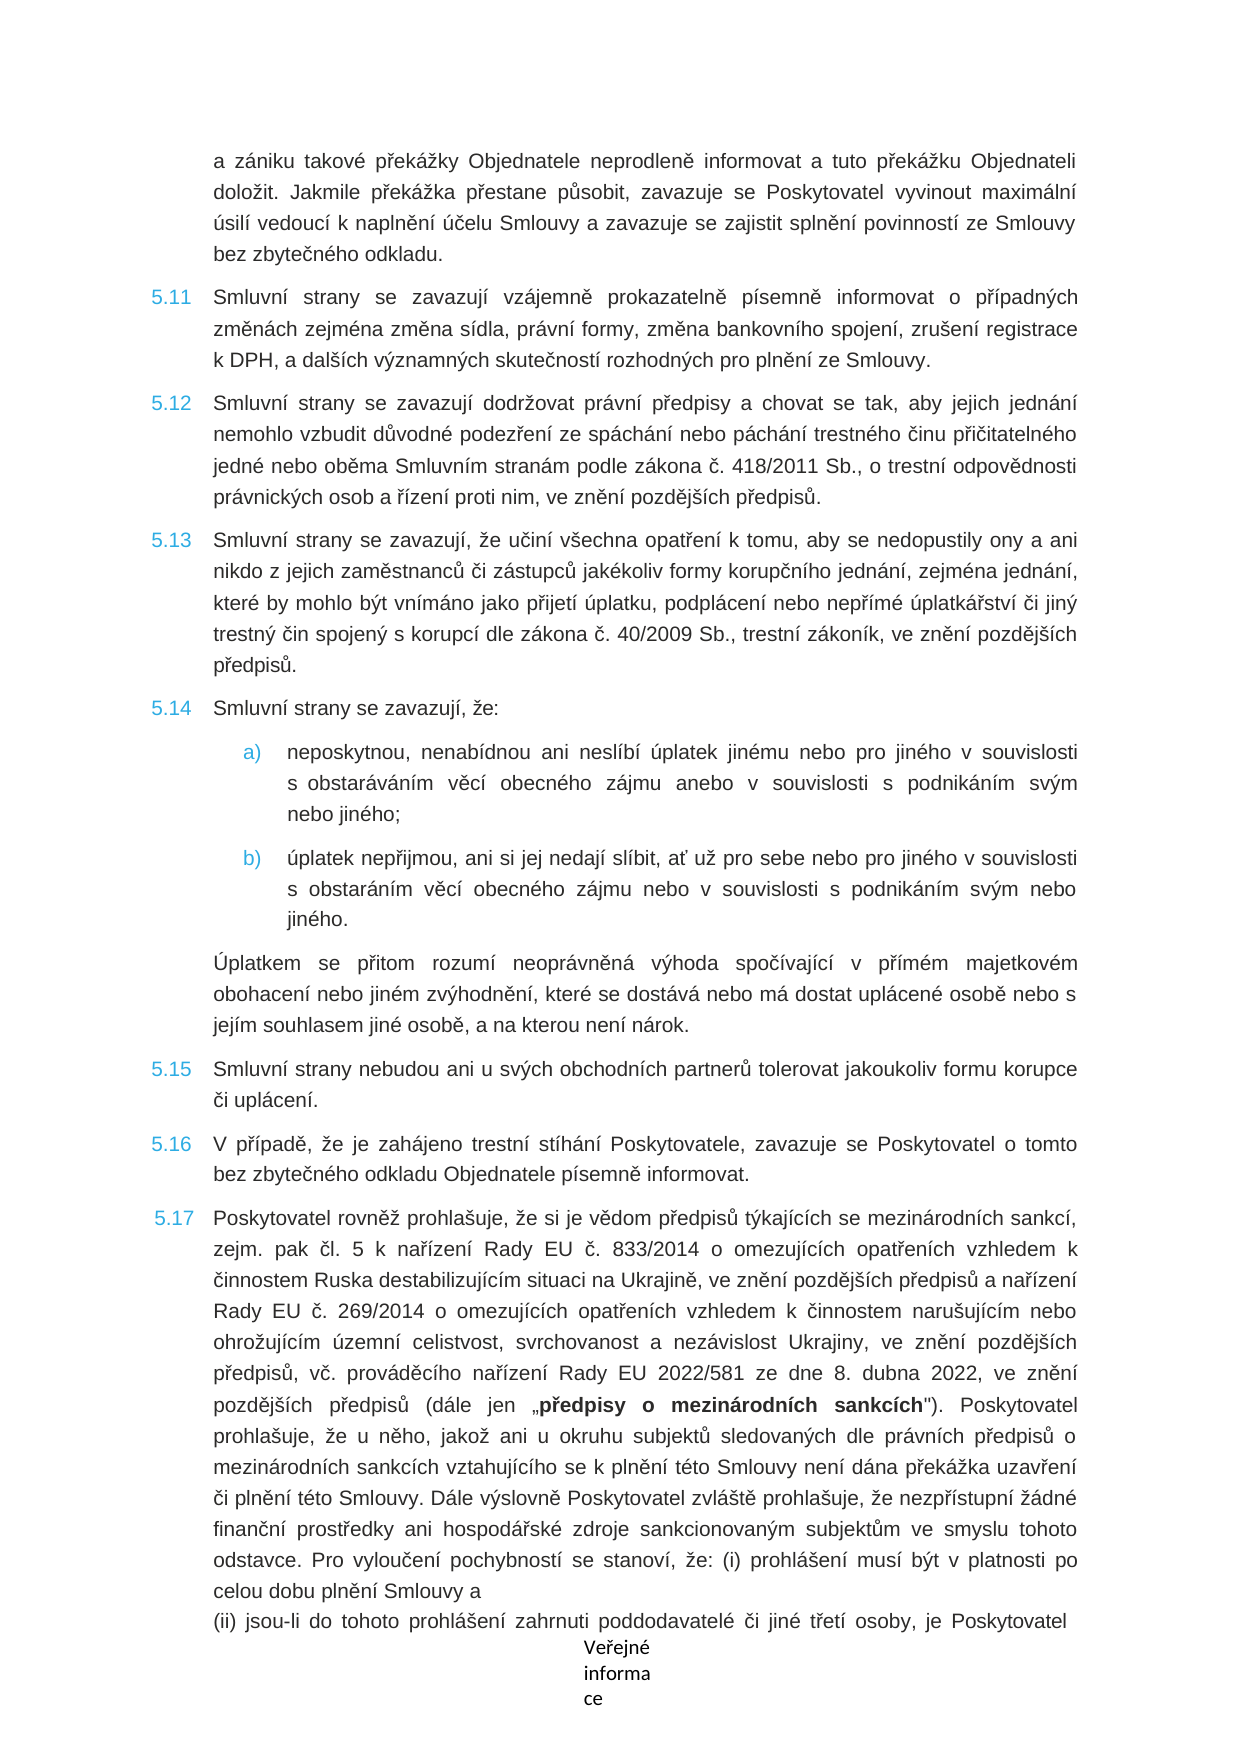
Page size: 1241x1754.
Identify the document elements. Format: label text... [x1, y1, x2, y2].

list Smluvní strany se zavazují vzájemně prokazatelně písemně informovat o případných změnách zejména změna sídla, právní formy, změna bankovního spojení, zrušení registrace k DPH, a dalších významných skutečností rozhodných pro plnění ze Smlouvy. [151, 285, 1079, 371]
text (ii) jsou-li do tohoto prohlášení zahrnuti poddodavatelé či jiné třetí osoby, je Poskytovatel [213, 1610, 1198, 1633]
text a zániku takové překážky Objednatele neprodleně informovat a tuto překážku Objednateli doložit. Jakmile překážka přestane působit, zavazuje se Poskytovatel vyvinout maximální úsilí vedoucí k naplnění účelu Smlouvy a zavazuje se zajistit splnění povinností ze Smlouvy bez zbytečného odkladu. [213, 148, 1077, 266]
list neposkytnou, nenabídnou ani neslíbí úplatek jinému nebo pro jiného v souvislosti s obstaráváním věcí obecného zájmu anebo v souvislosti s podnikáním svým nebo jiného; [243, 740, 1078, 826]
list Poskytovatel rovněž prohlašuje, že si je vědom předpisů týkajících se mezinárodních sankcí, zejm. pak čl. 5 k nařízení Rady EU č. 833/2014 o omezujících opatřeních vzhledem k činnostem Ruska destabilizujícím situaci na Ukrajině, ve znění pozdějších předpisů a nařízení Rady EU č. 269/2014 o omezujících opatřeních vzhledem k činnostem narušujícím nebo ohrožujícím územní celistvost, svrchovanost a nezávislost Ukrajiny, ve znění pozdějších předpisů, vč. prováděcího nařízení Rady EU 2022/581 ze dne 8. dubna 2022, ve znění pozdějších předpisů (dále jen „předpisy o mezinárodních sankcích"). Poskytovatel prohlašuje, že u něho, jakož ani u okruhu subjektů sledovaných dle právních předpisů o mezinárodních sankcích vztahujícího se k plnění této Smlouvy není dána překážka uzavření či plnění této Smlouvy. Dále výslovně Poskytovatel zvláště prohlašuje, že nezpřístupní žádné finanční prostředky ani hospodářské zdroje sankcionovaným subjektům ve smyslu tohoto odstavce. Pro vyloučení pochybností se stanoví, že: (i) prohlášení musí být v platnosti po celou dobu plnění Smlouvy a [154, 1206, 1078, 1603]
list Smluvní strany se zavazují, že učiní všechna opatření k tomu, aby se nedopustily ony a ani nikdo z jejich zaměstnanců či zástupců jakékoliv formy korupčního jednání, zejména jednání, které by mohlo být vnímáno jako přijetí úplatku, podplácení nebo nepřímé úplatkářství či jiný trestný čin spojený s korupcí dle zákona č. 40/2009 Sb., trestní zákoník, ve znění pozdějších předpisů. [151, 528, 1079, 677]
list úplatek nepřijmou, ani si jej nedají slíbit, ať už pro sebe nebo pro jiného v souvislosti s obstaráním věcí obecného zájmu nebo v souvislosti s podnikáním svým nebo jiného. [243, 846, 1077, 931]
list V případě, že je zahájeno trestní stíhání Poskytovatele, zavazuje se Poskytovatel o tomto bez zbytečného odkladu Objednatele písemně informovat. [151, 1131, 1078, 1186]
list Smluvní strany nebudou ani u svých obchodních partnerů tolerovat jakoukoliv formu korupce či uplácení. [151, 1056, 1079, 1111]
text Úplatkem se přitom rozumí neoprávněná výhoda spočívající v přímém majetkovém obohacení nebo jiném zvýhodnění, které se dostává nebo má dostat uplácené osobě nebo s jejím souhlasem jiné osobě, a na kterou není nárok. [213, 951, 1078, 1037]
list Smluvní strany se zavazují, že: [151, 696, 1198, 720]
list Smluvní strany se zavazují dodržovat právní předpisy a chovat se tak, aby jejich jednání nemohlo vzbudit důvodné podezření ze spáchání nebo páchání trestného činu přičitatelného jedné nebo oběma Smluvním stranám podle zákona č. 418/2011 Sb., o trestní odpovědnosti právnických osob a řízení proti nim, ve znění pozdějších předpisů. [151, 391, 1078, 508]
